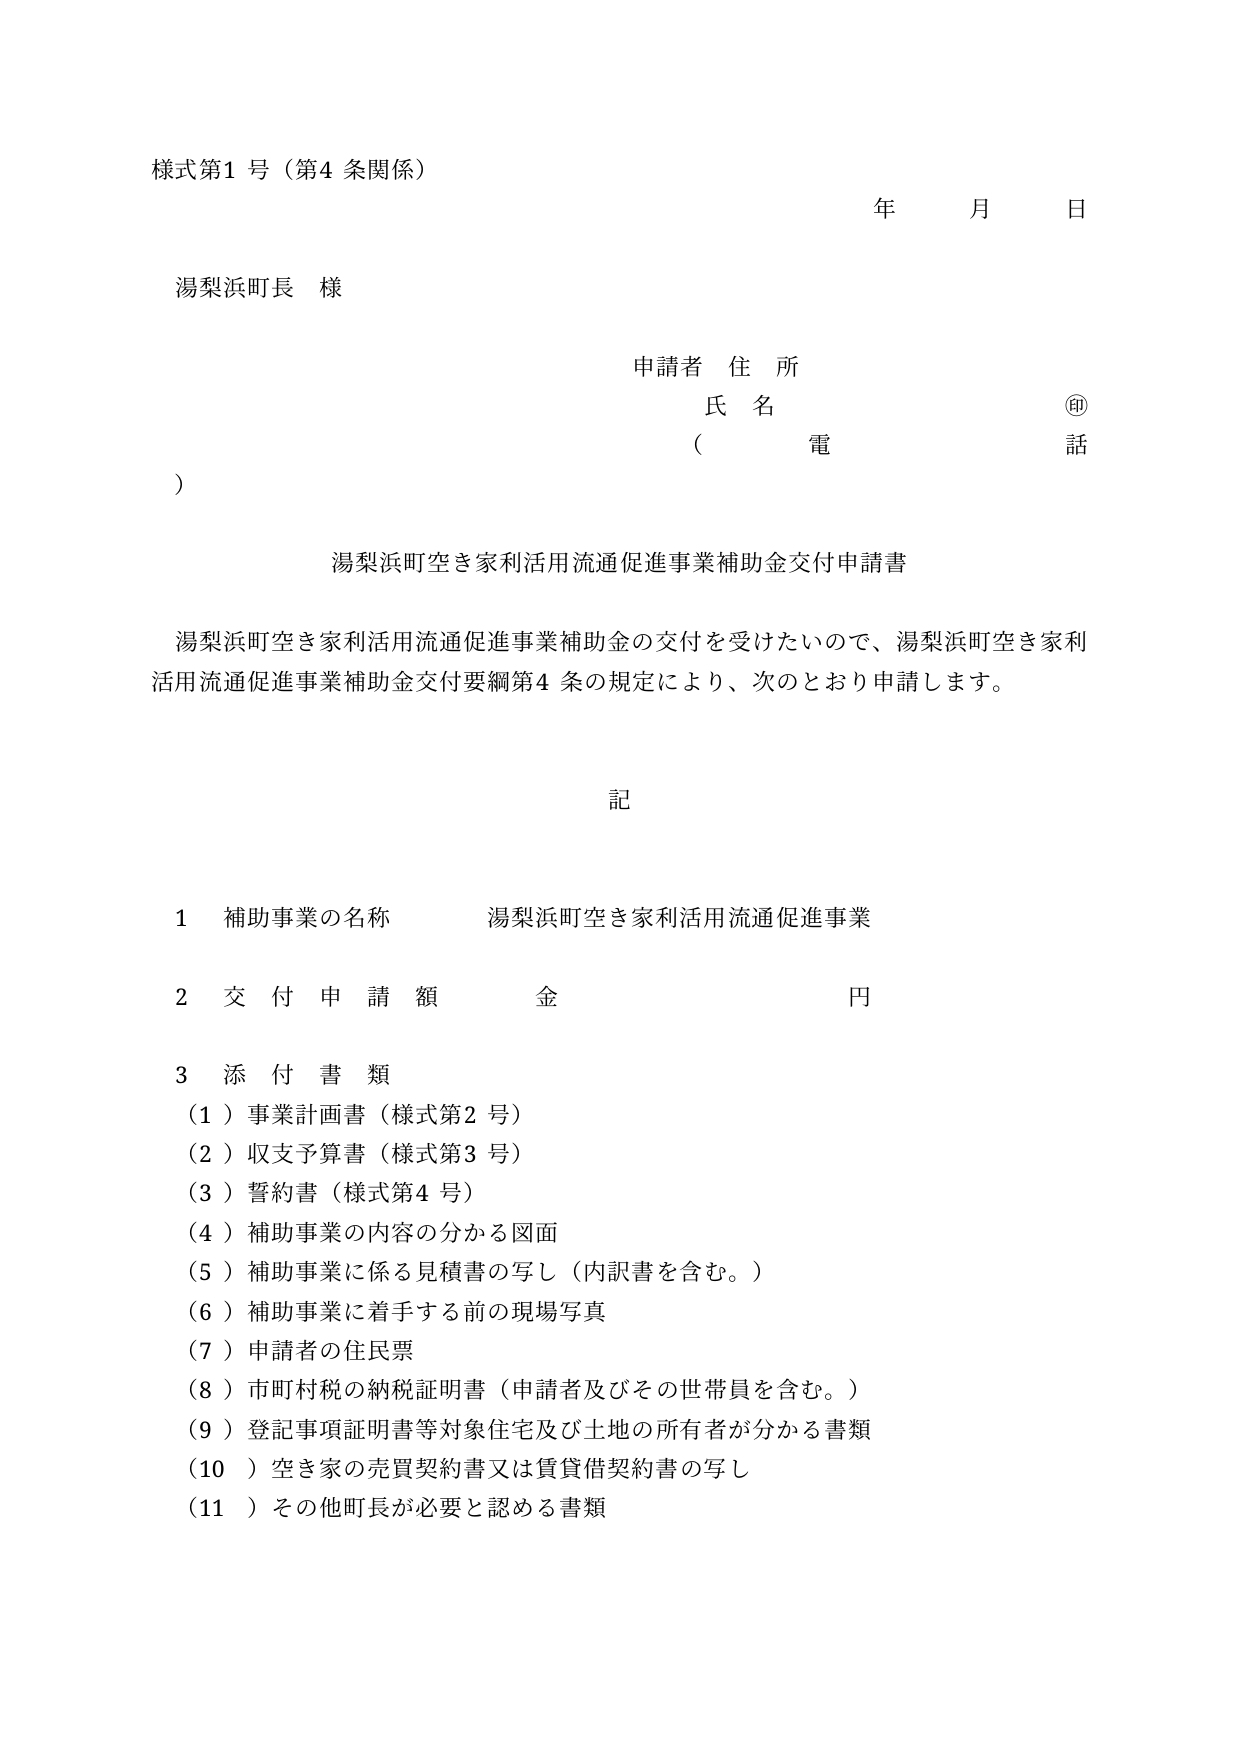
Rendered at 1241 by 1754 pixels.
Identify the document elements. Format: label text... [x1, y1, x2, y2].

text 湯梨浜町空き家利活用流通促進事業補助金交付申請書 [151, 542, 1089, 582]
text 申請者 住 所 [151, 345, 1089, 385]
text （3）誓約書（様式第4号） [151, 1172, 1089, 1212]
text （10）空き家の売買契約書又は賃貸借契約書の写し [151, 1448, 1089, 1487]
text 2 交 付 申 請 額 金 円 [151, 975, 1089, 1015]
subtitle 記 [151, 778, 1089, 818]
text 氏 名 ㊞ [151, 385, 1089, 424]
text （7）申請者の住民票 [151, 1330, 1089, 1369]
text （電 話 ） [151, 424, 1089, 503]
text （8）市町村税の納税証明書（申請者及びその世帯員を含む。） [151, 1369, 1089, 1408]
text 湯梨浜町長 様 [151, 267, 1089, 306]
text （2）収支予算書（様式第3号） [151, 1133, 1089, 1172]
text （6）補助事業に着手する前の現場写真 [151, 1290, 1089, 1330]
text 年 月 日 [151, 188, 1089, 227]
text （5）補助事業に係る見積書の写し（内訳書を含む。） [151, 1251, 1089, 1290]
text （11）その他町長が必要と認める書類 [151, 1487, 1089, 1527]
text （4）補助事業の内容の分かる図面 [151, 1212, 1089, 1251]
text 様式第1号（第4条関係） [151, 148, 1089, 188]
text （1）事業計画書（様式第2号） [151, 1093, 1089, 1133]
text 湯梨浜町空き家利活用流通促進事業補助金の交付を受けたいので、湯梨浜町空き家利活用流通促進事業補助金交付要綱第4条の規定により、次のとおり申請します。 [151, 621, 1089, 700]
text （9）登記事項証明書等対象住宅及び土地の所有者が分かる書類 [151, 1408, 1089, 1448]
text 3 添 付 書 類 [151, 1054, 1089, 1093]
text 1 補助事業の名称 湯梨浜町空き家利活用流通促進事業 [151, 897, 1089, 936]
